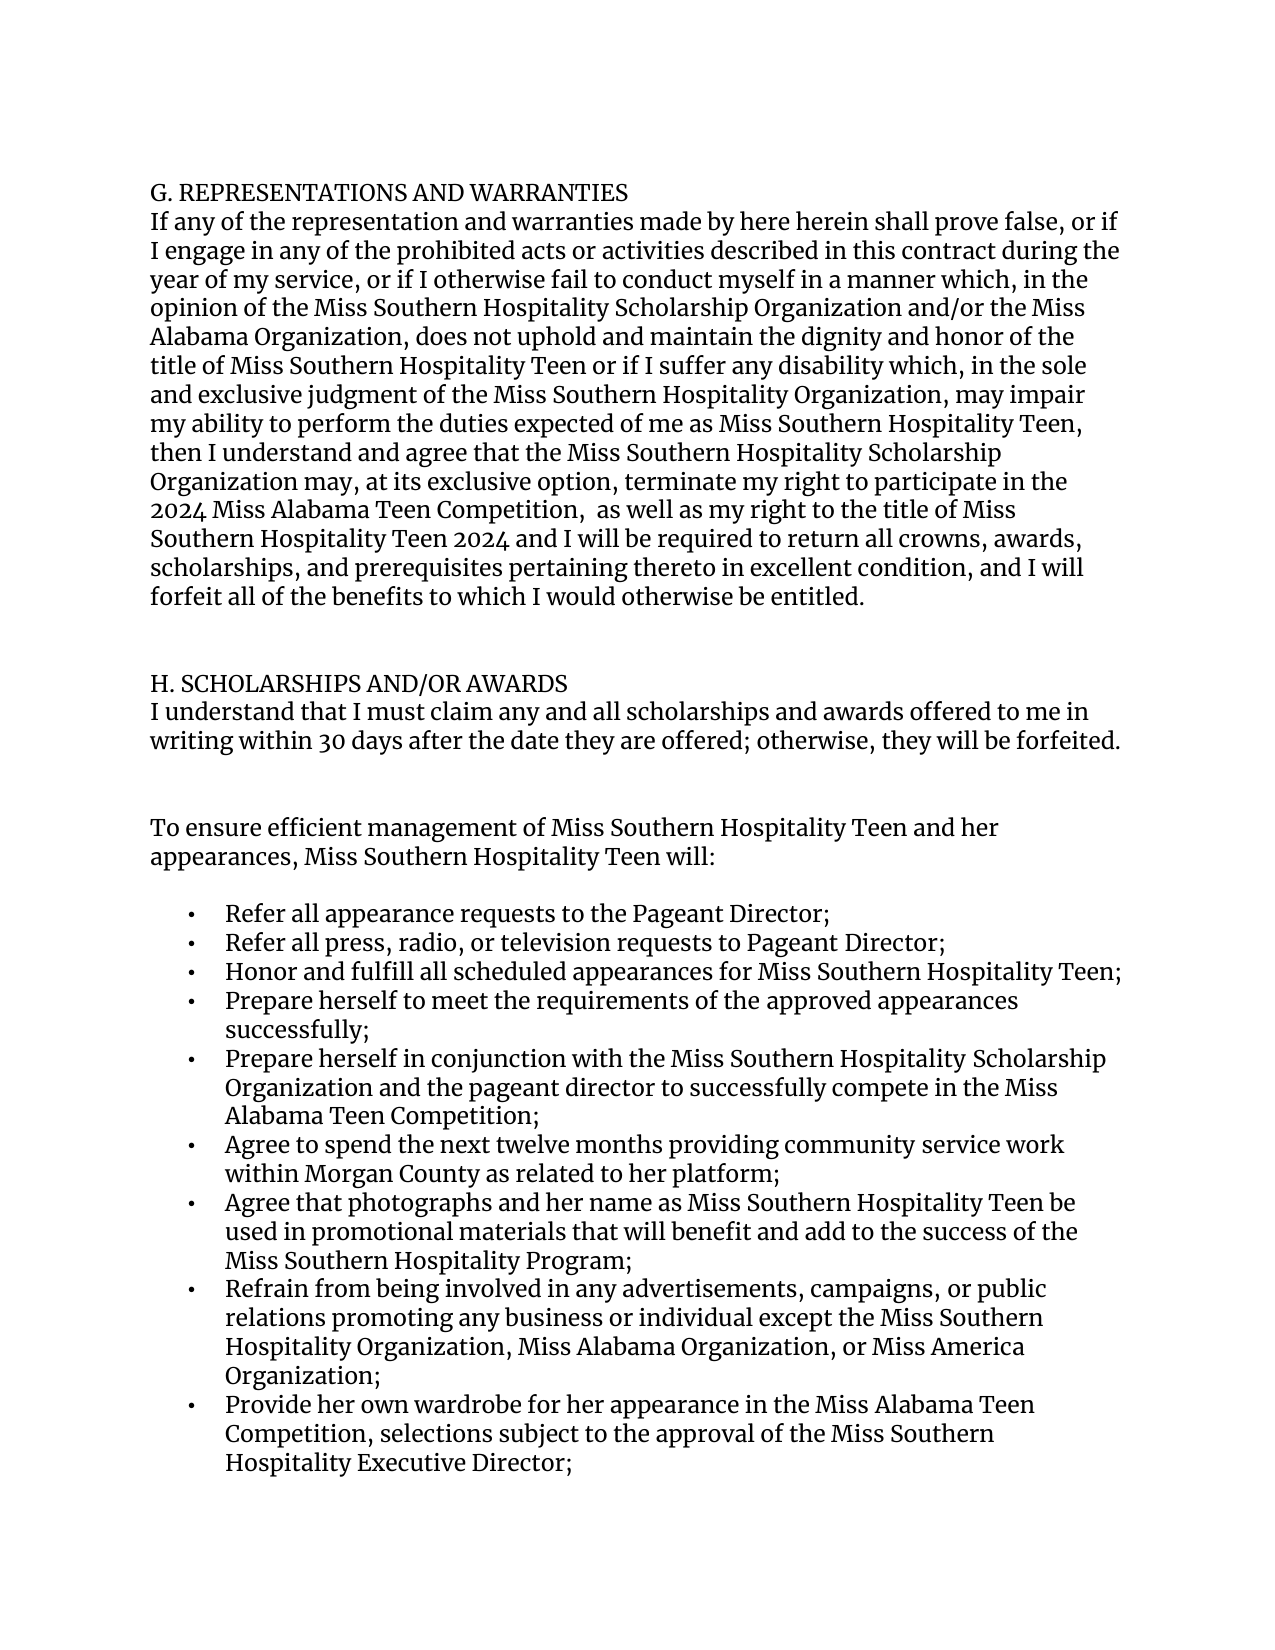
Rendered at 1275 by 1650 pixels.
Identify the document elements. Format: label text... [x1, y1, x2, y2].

list Refer all press, radio, or television requests to Pageant Director; [187, 929, 1125, 958]
list Provide her own wardrobe for her appearance in the Miss Alabama Teen Competition, selections subject to the approval of the Miss Southern Hospitality Executive Director; [187, 1391, 1125, 1477]
text H. SCHOLARSHIPS AND/OR AWARDS [150, 669, 1125, 698]
list Agree to spend the next twelve months providing community service work within Morgan County as related to her platform; [187, 1131, 1125, 1189]
text G. REPRESENTATIONS AND WARRANTIES [150, 179, 1125, 208]
text I understand that I must claim any and all scholarships and awards offered to me in writing within 30 days after the date they are offered; otherwise, they will be forfeited. [150, 698, 1125, 756]
text If any of the representation and warranties made by here herein shall prove false, or if I engage in any of the prohibited acts or activities described in this contract during the year of my service, or if I otherwise fail to conduct myself in a manner which, in the opinion of the Miss Southern Hospitality Scholarship Organization and/or the Miss Alabama Organization, does not uphold and maintain the dignity and honor of the title of Miss Southern Hospitality Teen or if I suffer any disability which, in the sole and exclusive judgment of the Miss Southern Hospitality Organization, may impair my ability to perform the duties expected of me as Miss Southern Hospitality Teen, then I understand and agree that the Miss Southern Hospitality Scholarship Organization may, at its exclusive option, terminate my right to participate in the 2024 Miss Alabama Teen Competition, as well as my right to the title of Miss Southern Hospitality Teen 2024 and I will be required to return all crowns, awards, scholarships, and prerequisites pertaining thereto in excellent condition, and I will forfeit all of the benefits to which I would otherwise be entitled. [150, 208, 1125, 612]
list Refer all appearance requests to the Pageant Director; [187, 900, 1125, 929]
list Honor and fulfill all scheduled appearances for Miss Southern Hospitality Teen; [187, 958, 1125, 987]
list Refrain from being involved in any advertisements, campaigns, or public relations promoting any business or individual except the Miss Southern Hospitality Organization, Miss Alabama Organization, or Miss America Organization; [187, 1275, 1125, 1391]
list Prepare herself in conjunction with the Miss Southern Hospitality Scholarship Organization and the pageant director to successfully compete in the Miss Alabama Teen Competition; [187, 1044, 1125, 1131]
list Agree that photographs and her name as Miss Southern Hospitality Teen be used in promotional materials that will benefit and add to the success of the Miss Southern Hospitality Program; [187, 1189, 1125, 1275]
list Prepare herself to meet the requirements of the approved appearances successfully; [187, 987, 1125, 1044]
text To ensure efficient management of Miss Southern Hospitality Teen and her appearances, Miss Southern Hospitality Teen will: [150, 814, 1125, 871]
